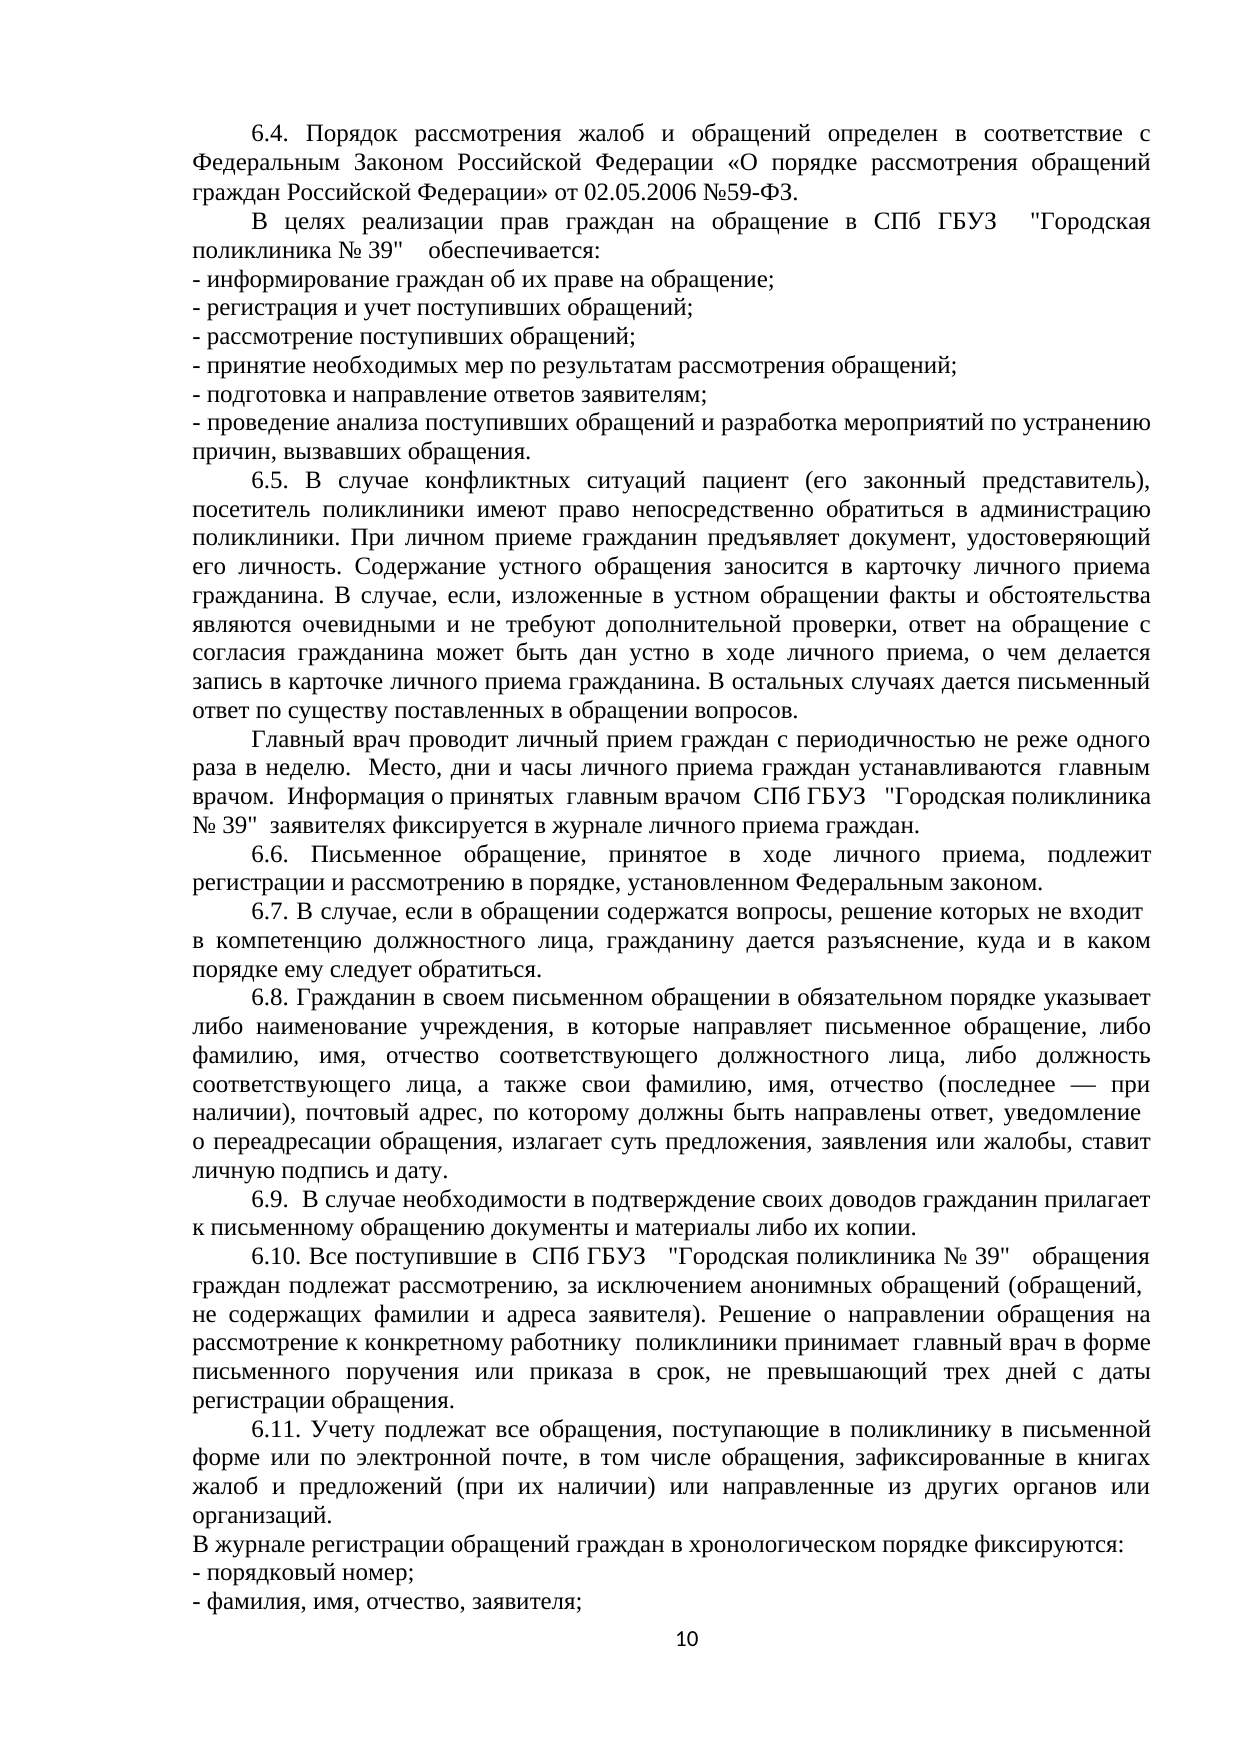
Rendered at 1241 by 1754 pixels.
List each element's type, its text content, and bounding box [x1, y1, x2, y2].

text Главный врач проводит личный прием граждан с периодичностью не реже одного раза в неделю. Место, дни и часы личного приема граждан устанавливаются главным врачом. Информация о принятых главным врачом СПб ГБУЗ "Городская поликлиника № 39" заявителях фиксируется в журнале личного приема граждан. [192, 724, 1152, 839]
text 6.11. Учету подлежат все обращения, поступающие в поликлинику в письменной форме или по электронной почте, в том числе обращения, зафиксированные в книгах жалоб и предложений (при их наличии) или направленные из других органов или организаций. [192, 1414, 1152, 1529]
text В целях реализации прав граждан на обращение в СПб ГБУЗ "Городская поликлиника № 39" обеспечивается: [192, 206, 1152, 264]
text - информирование граждан об их праве на обращение; [192, 264, 1152, 292]
text 6.10. Все поступившие в СПб ГБУЗ "Городская поликлиника № 39" обращения граждан подлежат рассмотрению, за исключением анонимных обращений (обращений, не содержащих фамилии и адреса заявителя). Решение о направлении обращения на рассмотрение к конкретному работнику поликлиники принимает главный врач в форме письменного поручения или приказа в срок, не превышающий трех дней с даты регистрации обращения. [192, 1241, 1152, 1414]
text - проведение анализа поступивших обращений и разработка мероприятий по устранению причин, вызвавших обращения. [192, 407, 1152, 465]
text 6.5. В случае конфликтных ситуаций пациент (его законный представитель), посетитель поликлиники имеют право непосредственно обратиться в администрацию поликлиники. При личном приеме гражданин предъявляет документ, удостоверяющий его личность. Содержание устного обращения заносится в карточку личного приема гражданина. В случае, если, изложенные в устном обращении факты и обстоятельства являются очевидными и не требуют дополнительной проверки, ответ на обращение с согласия гражданина может быть дан устно в ходе личного приема, о чем делается запись в карточке личного приема гражданина. В остальных случаях дается письменный ответ по существу поставленных в обращении вопросов. [192, 465, 1152, 724]
text 6.9. В случае необходимости в подтверждение своих доводов гражданин прилагает к письменному обращению документы и материалы либо их копии. [192, 1184, 1152, 1241]
text - подготовка и направление ответов заявителям; [192, 379, 1152, 407]
text - регистрация и учет поступивших обращений; [192, 292, 1152, 321]
text 6.4. Порядок рассмотрения жалоб и обращений определен в соответствие с Федеральным Законом Российской Федерации «О порядке рассмотрения обращений граждан Российской Федерации» от 02.05.2006 №59-ФЗ. [192, 118, 1152, 206]
text В журнале регистрации обращений граждан в хронологическом порядке фиксируются: [192, 1529, 1152, 1557]
text 6.6. Письменное обращение, принятое в ходе личного приема, подлежит регистрации и рассмотрению в порядке, установленном Федеральным законом. [192, 839, 1152, 896]
text - фамилия, имя, отчество, заявителя; [192, 1586, 1152, 1615]
text - принятие необходимых мер по результатам рассмотрения обращений; [192, 350, 1152, 379]
text - порядковый номер; [192, 1557, 1152, 1586]
text 6.8. Гражданин в своем письменном обращении в обязательном порядке указывает либо наименование учреждения, в которые направляет письменное обращение, либо фамилию, имя, отчество соответствующего должностного лица, либо должность соответствующего лица, а также свои фамилию, имя, отчество (последнее — при наличии), почтовый адрес, по которому должны быть направлены ответ, уведомление о переадресации обращения, излагает суть предложения, заявления или жалобы, ставит личную подпись и дату. [192, 982, 1152, 1184]
text 6.7. В случае, если в обращении содержатся вопросы, решение которых не входит в компетенцию должностного лица, гражданину дается разъяснение, куда и в каком порядке ему следует обратиться. [192, 896, 1152, 982]
text - рассмотрение поступивших обращений; [192, 321, 1152, 350]
